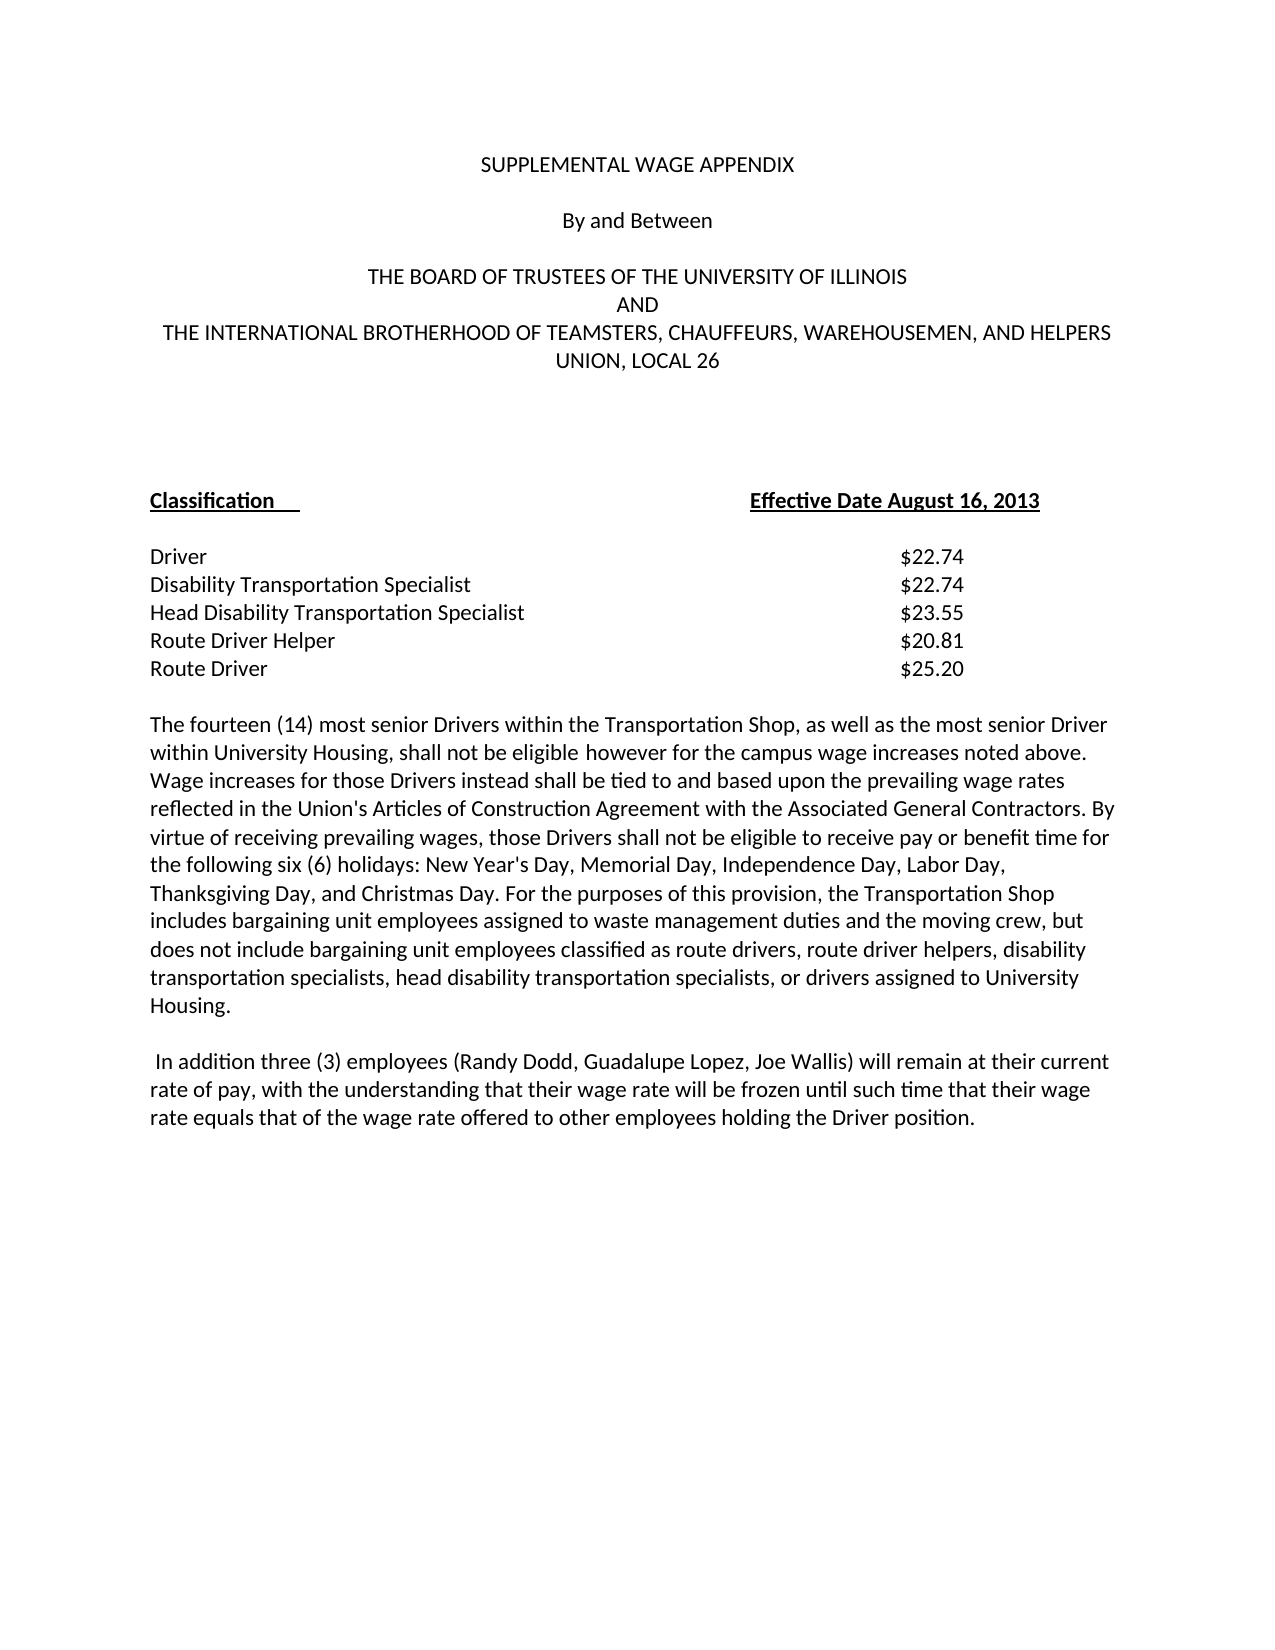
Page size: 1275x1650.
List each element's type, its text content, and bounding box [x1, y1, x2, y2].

text The fourteen (14) most senior Drivers within the Transportation Shop, as well as the most senior Driver within University Housing, shall not be eligible however for the campus wage increases noted above. Wage increases for those Drivers instead shall be tied to and based upon the prevailing wage rates reflected in the Union's Articles of Construction Agreement with the Associated General Contractors. By virtue of receiving prevailing wages, those Drivers shall not be eligible to receive pay or benefit time for the following six (6) holidays: New Year's Day, Memorial Day, Independence Day, Labor Day, Thanksgiving Day, and Christmas Day. For the purposes of this provision, the Transportation Shop includes bargaining unit employees assigned to waste management duties and the moving crew, but does not include bargaining unit employees classified as route drivers, route driver helpers, disability transportation specialists, head disability transportation specialists, or drivers assigned to University Housing. [150, 710, 1125, 1019]
text Driver $22.74 [150, 542, 1125, 570]
text THE BOARD OF TRUSTEES OF THE UNIVERSITY OF ILLINOIS [150, 262, 1125, 290]
text THE INTERNATIONAL BROTHERHOOD OF TEAMSTERS, CHAUFFEURS, WAREHOUSEMEN, AND HELPERS UNION, LOCAL 26 [150, 318, 1125, 374]
text SUPPLEMENTAL WAGE APPENDIX [150, 150, 1125, 178]
text Disability Transportation Specialist $22.74 [150, 570, 1125, 598]
text Head Disability Transportation Specialist $23.55 [150, 598, 1125, 626]
text Classification Effective Date August 16, 2013 [150, 486, 1125, 514]
text Route Driver $25.20 [150, 654, 1125, 682]
text By and Between [150, 206, 1125, 234]
text In addition three (3) employees (Randy Dodd, Guadalupe Lopez, Joe Wallis) will remain at their current rate of pay, with the understanding that their wage rate will be frozen until such time that their wage rate equals that of the wage rate offered to other employees holding the Driver position. [150, 1047, 1125, 1131]
text Route Driver Helper $20.81 [150, 626, 1125, 654]
text AND [150, 290, 1125, 318]
